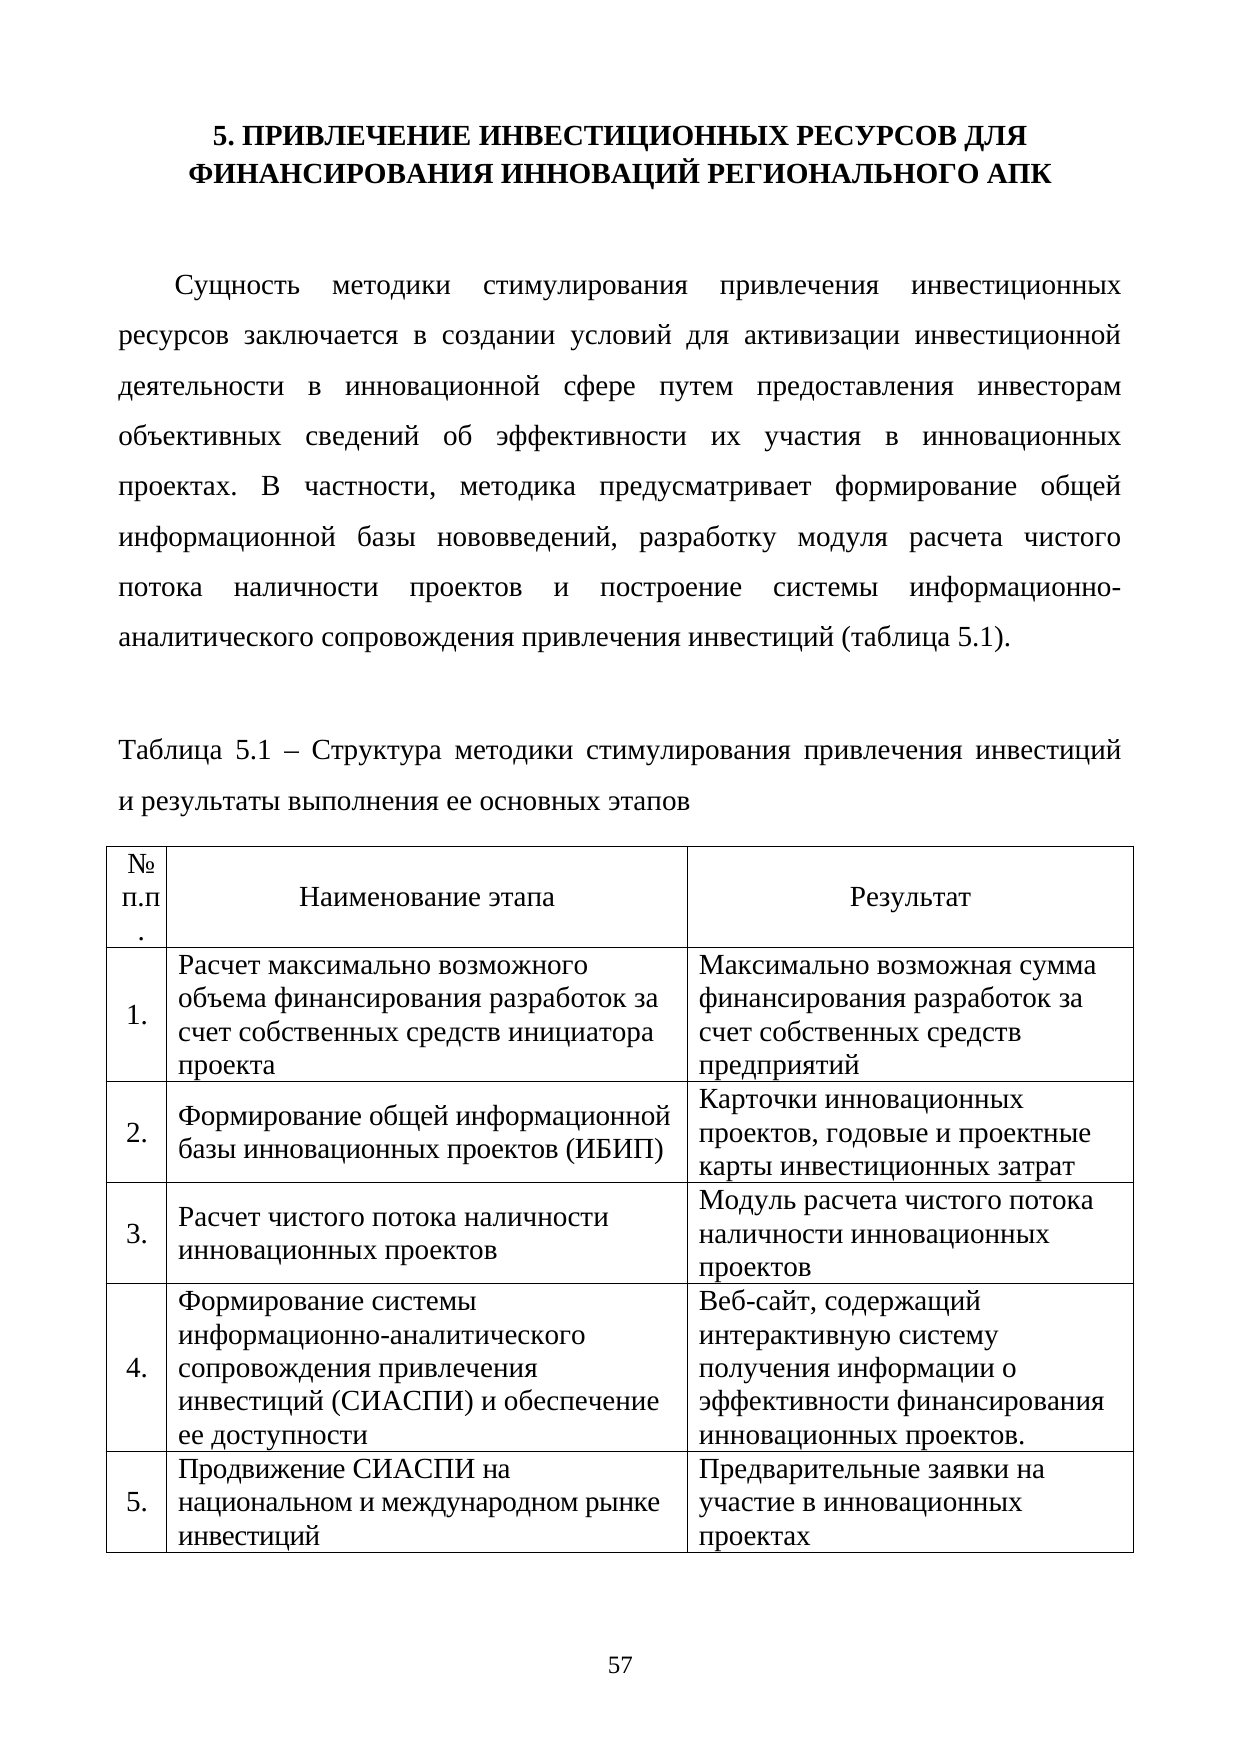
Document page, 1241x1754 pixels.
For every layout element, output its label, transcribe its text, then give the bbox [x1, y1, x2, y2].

table_cell Расчет максимально возможного объема финансирования разработок за счет собственных средств инициатора проекта [167, 948, 687, 1081]
table_cell Максимально возможная сумма финансирования разработок за счет собственных средств предприятий [688, 948, 1133, 1081]
table_cell 4. [107, 1284, 166, 1451]
table_cell Карточки инновационных проектов, годовые и проектные карты инвестиционных затрат [688, 1082, 1133, 1182]
table_cell Модуль расчета чистого потока наличности инновационных проектов [688, 1183, 1133, 1283]
table_cell 1. [107, 948, 166, 1081]
table_cell Формирование системы информационно-аналитического сопровождения привлечения инвестиций (СИАСПИ) и обеспечение ее доступности [167, 1284, 687, 1451]
table_header № п.п. [107, 847, 166, 947]
table_cell Веб-сайт, содержащий интерактивную систему получения информации о эффективности финансирования инновационных проектов. [688, 1284, 1133, 1451]
text Таблица 5.1 – Структура методики стимулирования привлечения инвестиций и результаты выполнения ее основных этапов [118, 732, 1122, 816]
table_cell Продвижение СИАСПИ на национальном и международном рынке инвестиций [167, 1452, 687, 1552]
table_cell 3. [107, 1183, 166, 1283]
text Сущность методики стимулирования привлечения инвестиционных ресурсов заключается в создании условий для активизации инвестиционной деятельности в инновационной сфере путем предоставления инвесторам объективных сведений об эффективности их участия в инновационных проектах. В частности, методика предусматривает формирование общей информационной базы нововведений, разработку модуля расчета чистого потока наличности проектов и построение системы информационно-аналитического сопровождения привлечения инвестиций (таблица 5.1). [118, 267, 1122, 653]
table_cell Формирование общей информационной базы инновационных проектов (ИБИП) [167, 1082, 687, 1182]
table_cell Расчет чистого потока наличности инновационных проектов [167, 1183, 687, 1283]
table_cell Предварительные заявки на участие в инновационных проектах [688, 1452, 1133, 1552]
list 5. ПРИВЛЕЧЕНИЕ ИНВЕСТИЦИОННЫХ РЕСУРСОВ ДЛЯ ФИНАНСИРОВАНИЯ ИННОВАЦИЙ РЕГИОНАЛЬНОГО АПК [118, 118, 1122, 190]
table_cell 5. [107, 1452, 166, 1552]
table_cell 2. [107, 1082, 166, 1182]
table_header Результат [688, 847, 1133, 947]
table_header Наименование этапа [167, 847, 687, 947]
